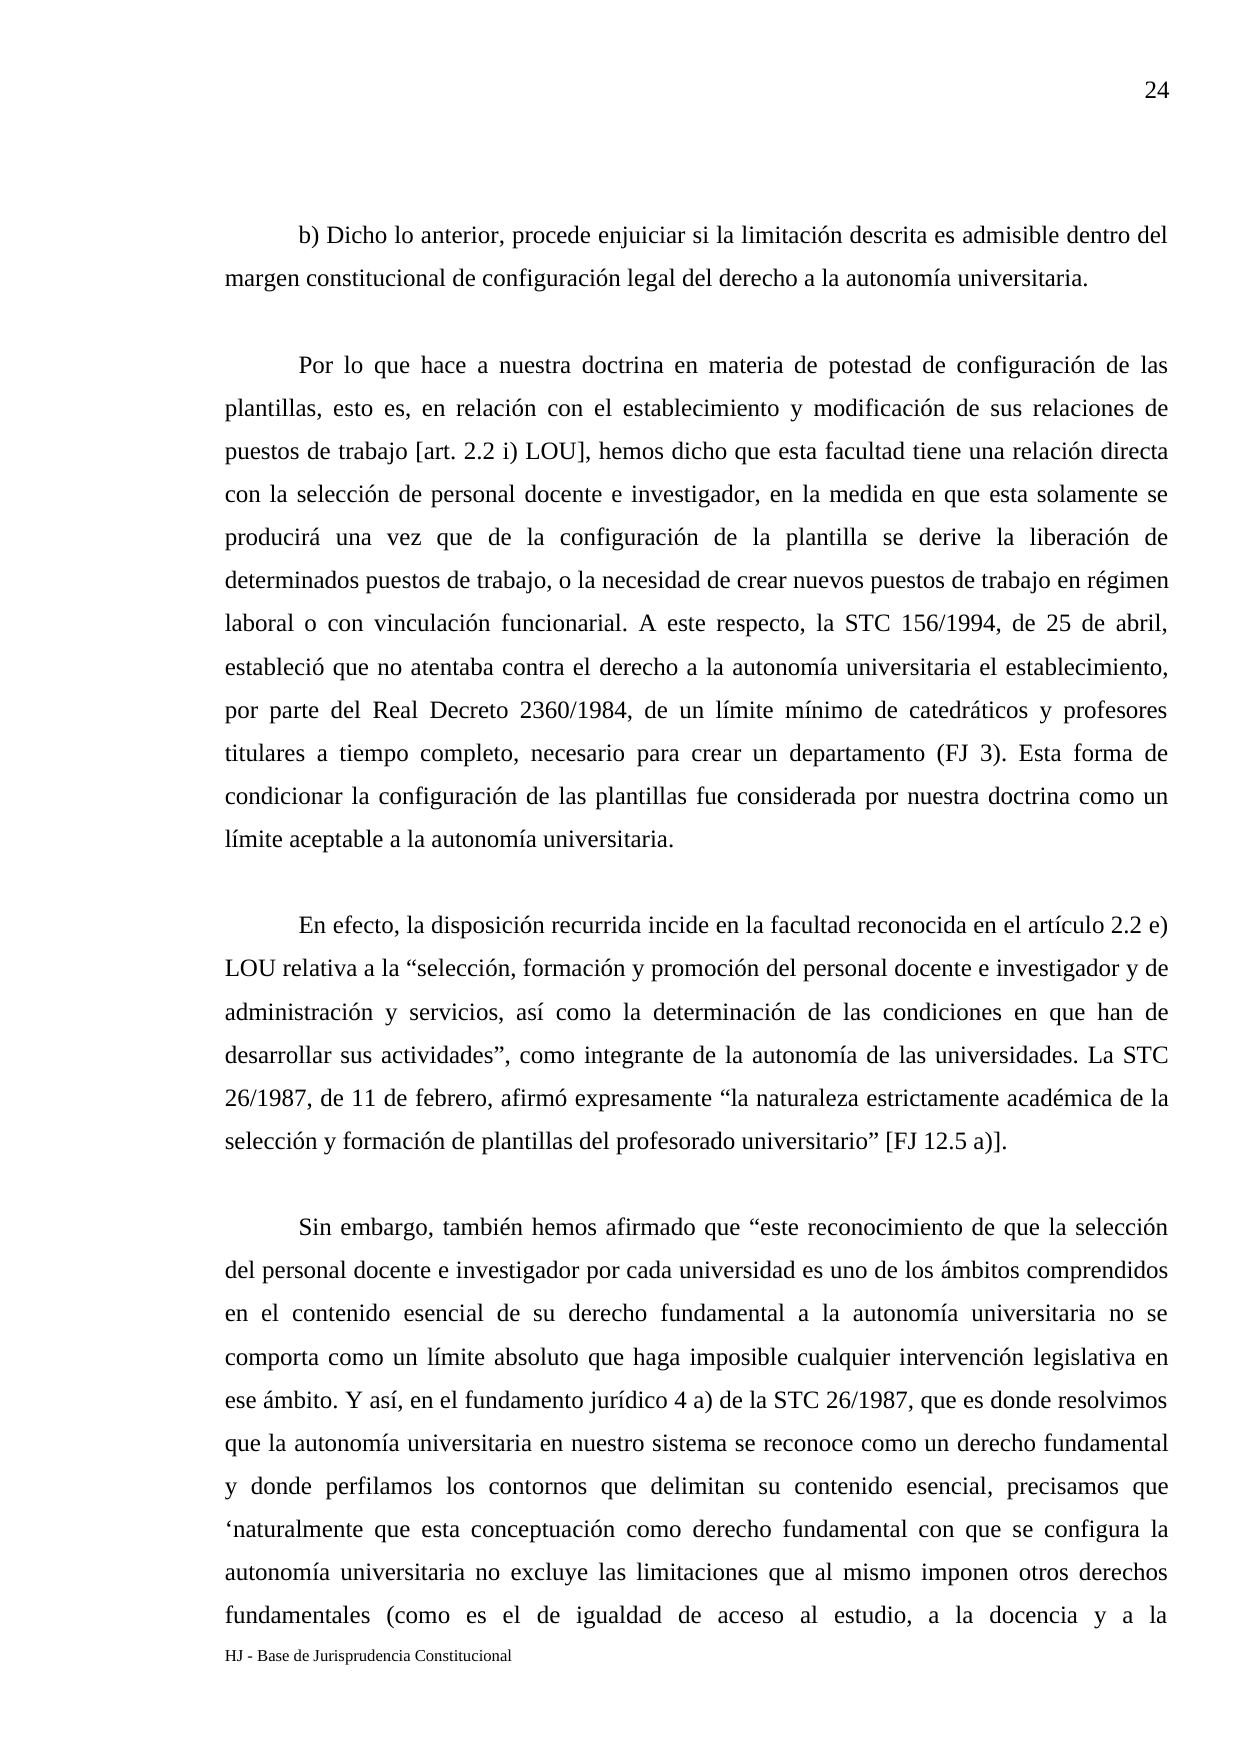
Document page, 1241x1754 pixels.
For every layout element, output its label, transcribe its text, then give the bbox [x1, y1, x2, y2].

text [224, 1212, 1169, 1629]
text b) Dicho lo anterior, procede enjuiciar si la limitación descrita es admisible dentro del margen constitucional de configuración legal del derecho a la autonomía universitaria. [224, 220, 1169, 292]
text Por lo que hace a nuestra doctrina en materia de potestad de configuración de las plantillas, esto es, en relación con el establecimiento y modificación de sus relaciones de puestos de trabajo [art. 2.2 i) LOU], hemos dicho que esta facultad tiene una relación directa con la selección de personal docente e investigador, en la medida en que esta solamente se producirá una vez que de la configuración de la plantilla se derive la liberación de determinados puestos de trabajo, o la necesidad de crear nuevos puestos de trabajo en régimen laboral o con vinculación funcionarial. A este respecto, la STC 156/1994, de 25 de abril, estableció que no atentaba contra el derecho a la autonomía universitaria el establecimiento, por parte del Real Decreto 2360/1984, de un límite mínimo de catedráticos y profesores titulares a tiempo completo, necesario para crear un departamento (FJ 3). Esta forma de condicionar la configuración de las plantillas fue considerada por nuestra doctrina como un límite aceptable a la autonomía universitaria. [224, 350, 1169, 853]
text En efecto, la disposición recurrida incide en la facultad reconocida en el artículo 2.2 e) LOU relativa a la “selección, formación y promoción del personal docente e investigador y de administración y servicios, así como la determinación de las condiciones en que han de desarrollar sus actividades”, como integrante de la autonomía de las universidades. La STC 26/1987, de 11 de febrero, afirmó expresamente “la naturaleza estrictamente académica de la selección y formación de plantillas del profesorado universitario” [FJ 12.5 a)]. [224, 910, 1169, 1155]
